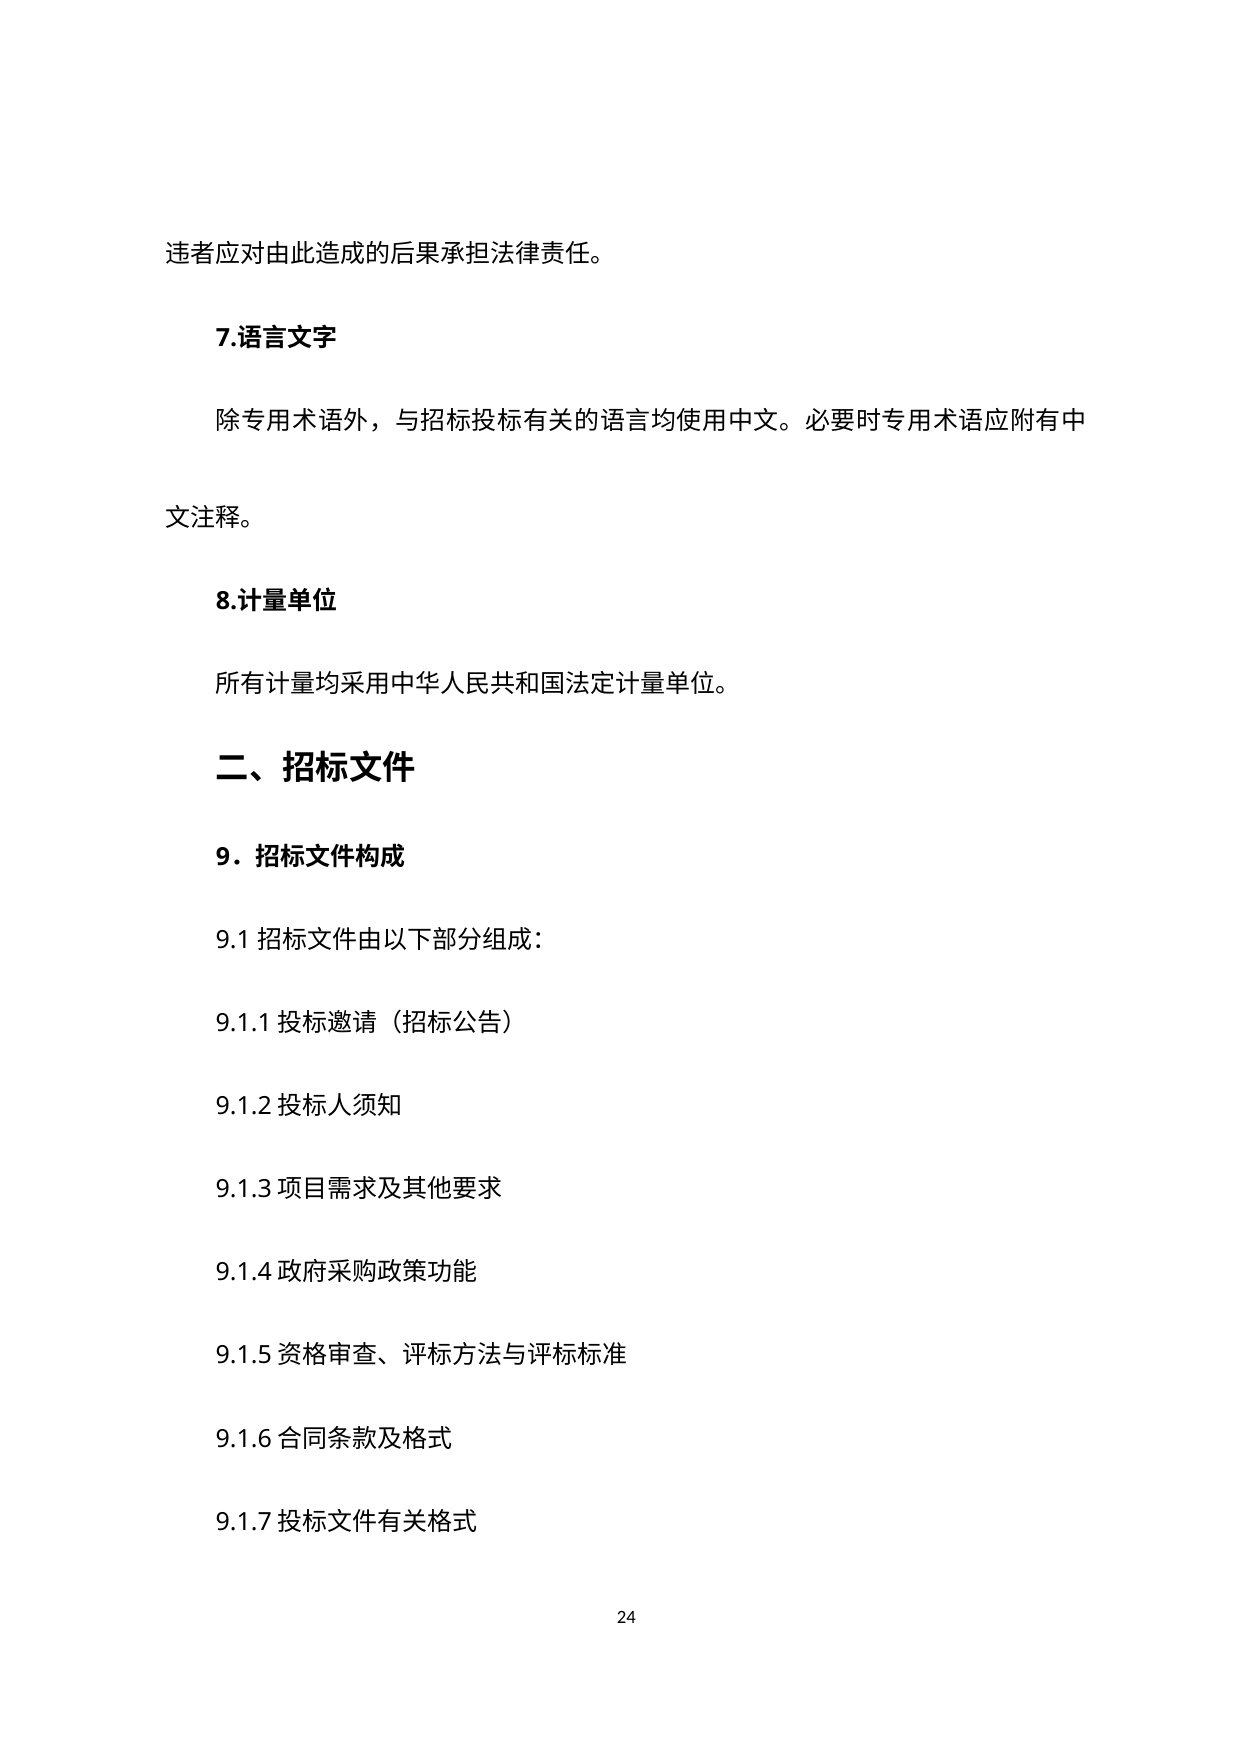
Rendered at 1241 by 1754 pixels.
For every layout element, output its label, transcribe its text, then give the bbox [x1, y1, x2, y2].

text 9.1.5资格审查、评标方法与评标标准 [165, 1321, 1087, 1386]
text 9.1.6合同条款及格式 [165, 1404, 1087, 1469]
text 9.1.4政府采购政策功能 [165, 1237, 1087, 1302]
text 9.1.3项目需求及其他要求 [165, 1154, 1087, 1219]
text 8.计量单位 [165, 566, 1087, 631]
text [165, 219, 1087, 284]
text 二、招标文件 [165, 733, 1087, 798]
text 7.语言文字 [165, 303, 1087, 368]
text 9．招标文件构成 [165, 822, 1087, 887]
text 9.1.1投标邀请（招标公告） [165, 988, 1087, 1053]
text 9.1.2投标人须知 [165, 1071, 1087, 1136]
text 所有计量均采用中华人民共和国法定计量单位。 [165, 649, 1087, 714]
text 9.1 招标文件由以下部分组成： [165, 905, 1087, 970]
text 9.1.7投标文件有关格式 [165, 1487, 1087, 1552]
text 除专用术语外，与招标投标有关的语言均使用中文。必要时专用术语应附有中文注释。 [165, 386, 1087, 548]
